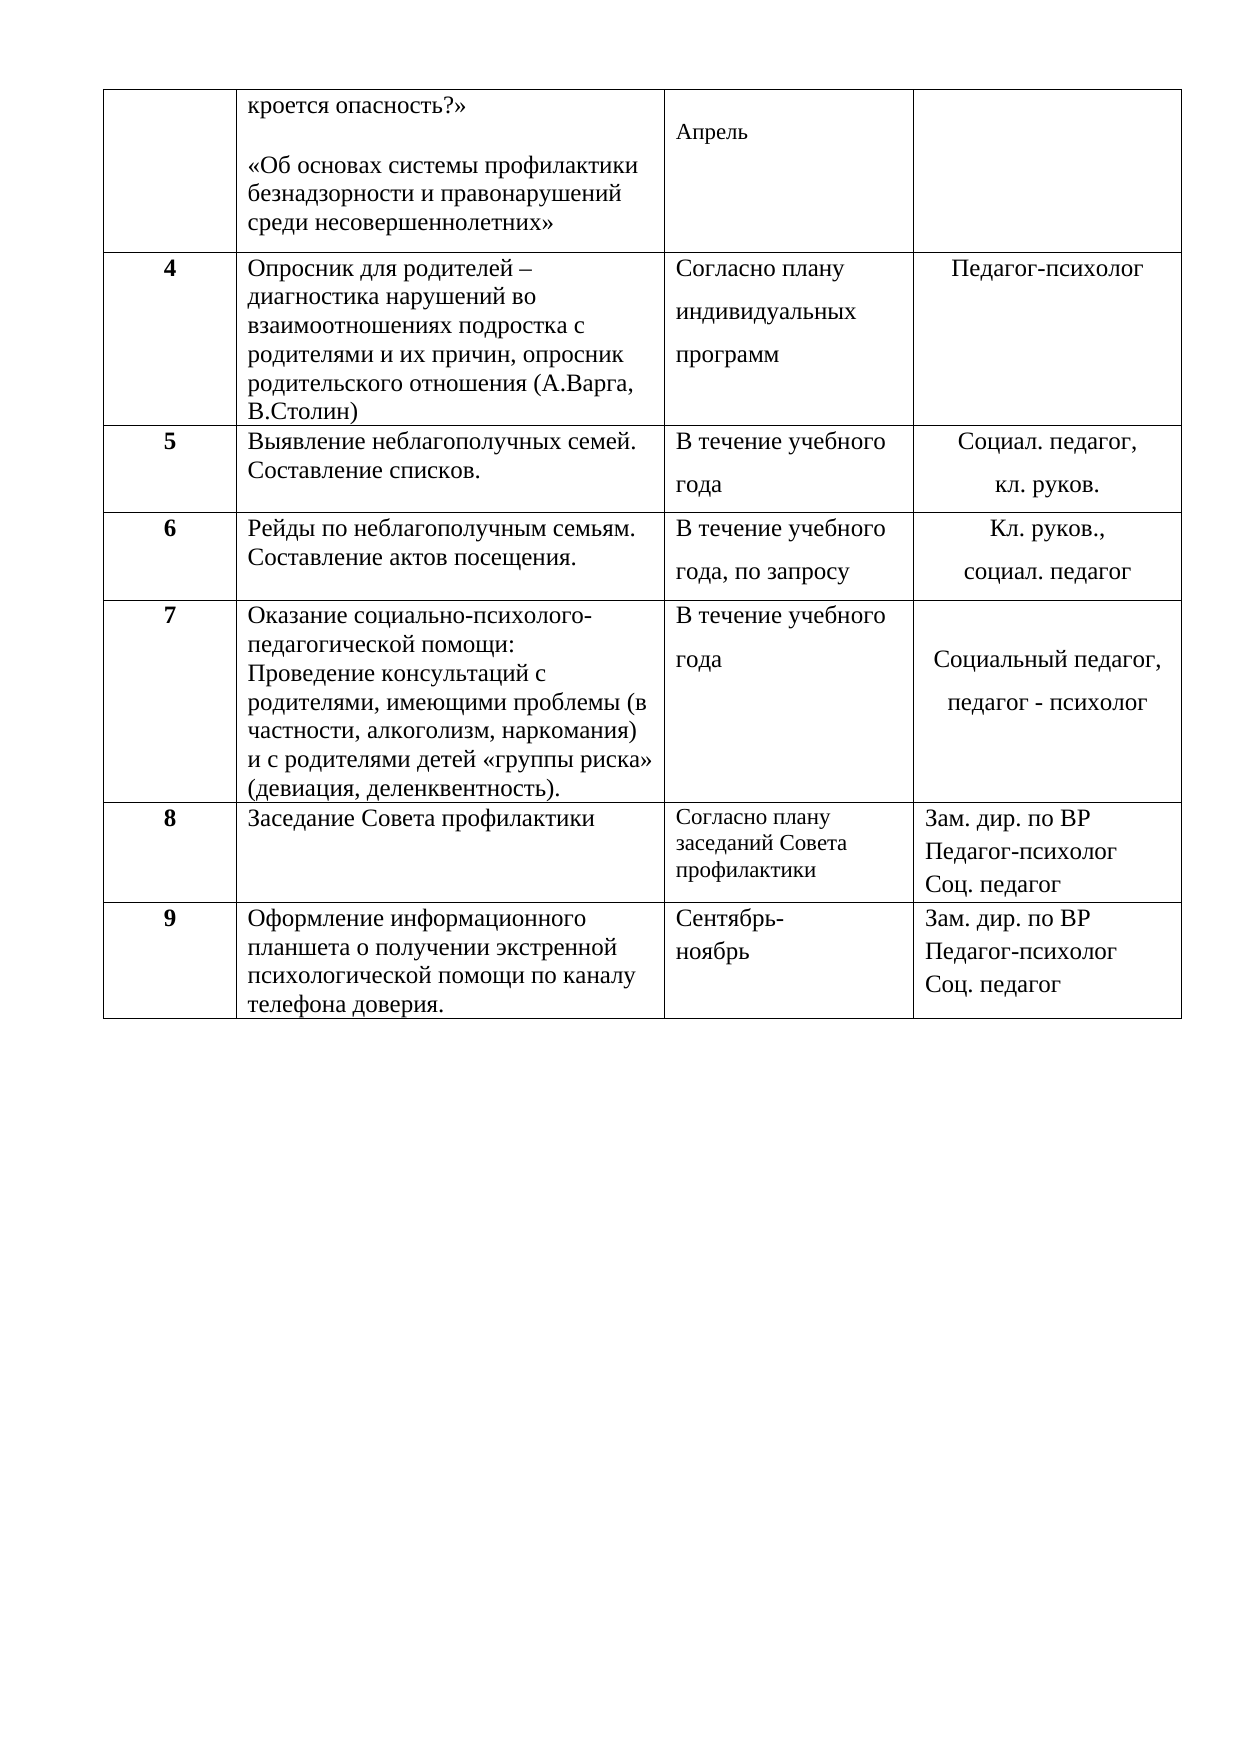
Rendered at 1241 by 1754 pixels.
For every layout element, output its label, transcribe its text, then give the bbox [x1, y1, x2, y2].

table_cell Оформление информационного планшета о получении экстренной психологической помощи по каналу телефона доверия. [237, 903, 664, 1018]
table_cell Социал. педагог, кл. руков. [914, 426, 1181, 512]
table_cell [665, 90, 913, 252]
table_cell Социальный педагог, педагог - психолог [914, 601, 1181, 802]
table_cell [914, 90, 1181, 252]
table_cell Зам. дир. по ВР Педагог-психолог Соц. педагог [914, 803, 1181, 902]
table_cell 7 [104, 601, 236, 802]
table_cell Рейды по неблагополучным семьям. Составление актов посещения. [237, 513, 664, 599]
table_cell Выявление неблагополучных семей. Составление списков. [237, 426, 664, 512]
table_cell 6 [104, 513, 236, 599]
table_cell В течение учебного года [665, 426, 913, 512]
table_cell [237, 90, 664, 252]
table_cell Зам. дир. по ВР Педагог-психолог Соц. педагог [914, 903, 1181, 1018]
table_cell Кл. руков., социал. педагог [914, 513, 1181, 599]
table_cell Опросник для родителей – диагностика нарушений во взаимоотношениях подростка с родителями и их причин, опросник родительского отношения (А.Варга, В.Столин) [237, 253, 664, 425]
table_cell Оказание социально-психолого- педагогической помощи: Проведение консультаций с родителями, имеющими проблемы (в частности, алкоголизм, наркомания) и с родителями детей «группы риска» (девиация, деленквентность). [237, 601, 664, 802]
table_cell 5 [104, 426, 236, 512]
table_cell Педагог-психолог [914, 253, 1181, 425]
table_cell Сентябрь- ноябрь [665, 903, 913, 1018]
table_cell Заседание Совета профилактики [237, 803, 664, 902]
table_cell В течение учебного года [665, 601, 913, 802]
table_cell Согласно плану заседаний Совета профилактики [665, 803, 913, 902]
table_cell 8 [104, 803, 236, 902]
table_cell 9 [104, 903, 236, 1018]
table_cell 4 [104, 253, 236, 425]
table_cell 3 [104, 90, 236, 252]
table_cell В течение учебного года, по запросу [665, 513, 913, 599]
table_cell Согласно плану индивидуальных программ [665, 253, 913, 425]
